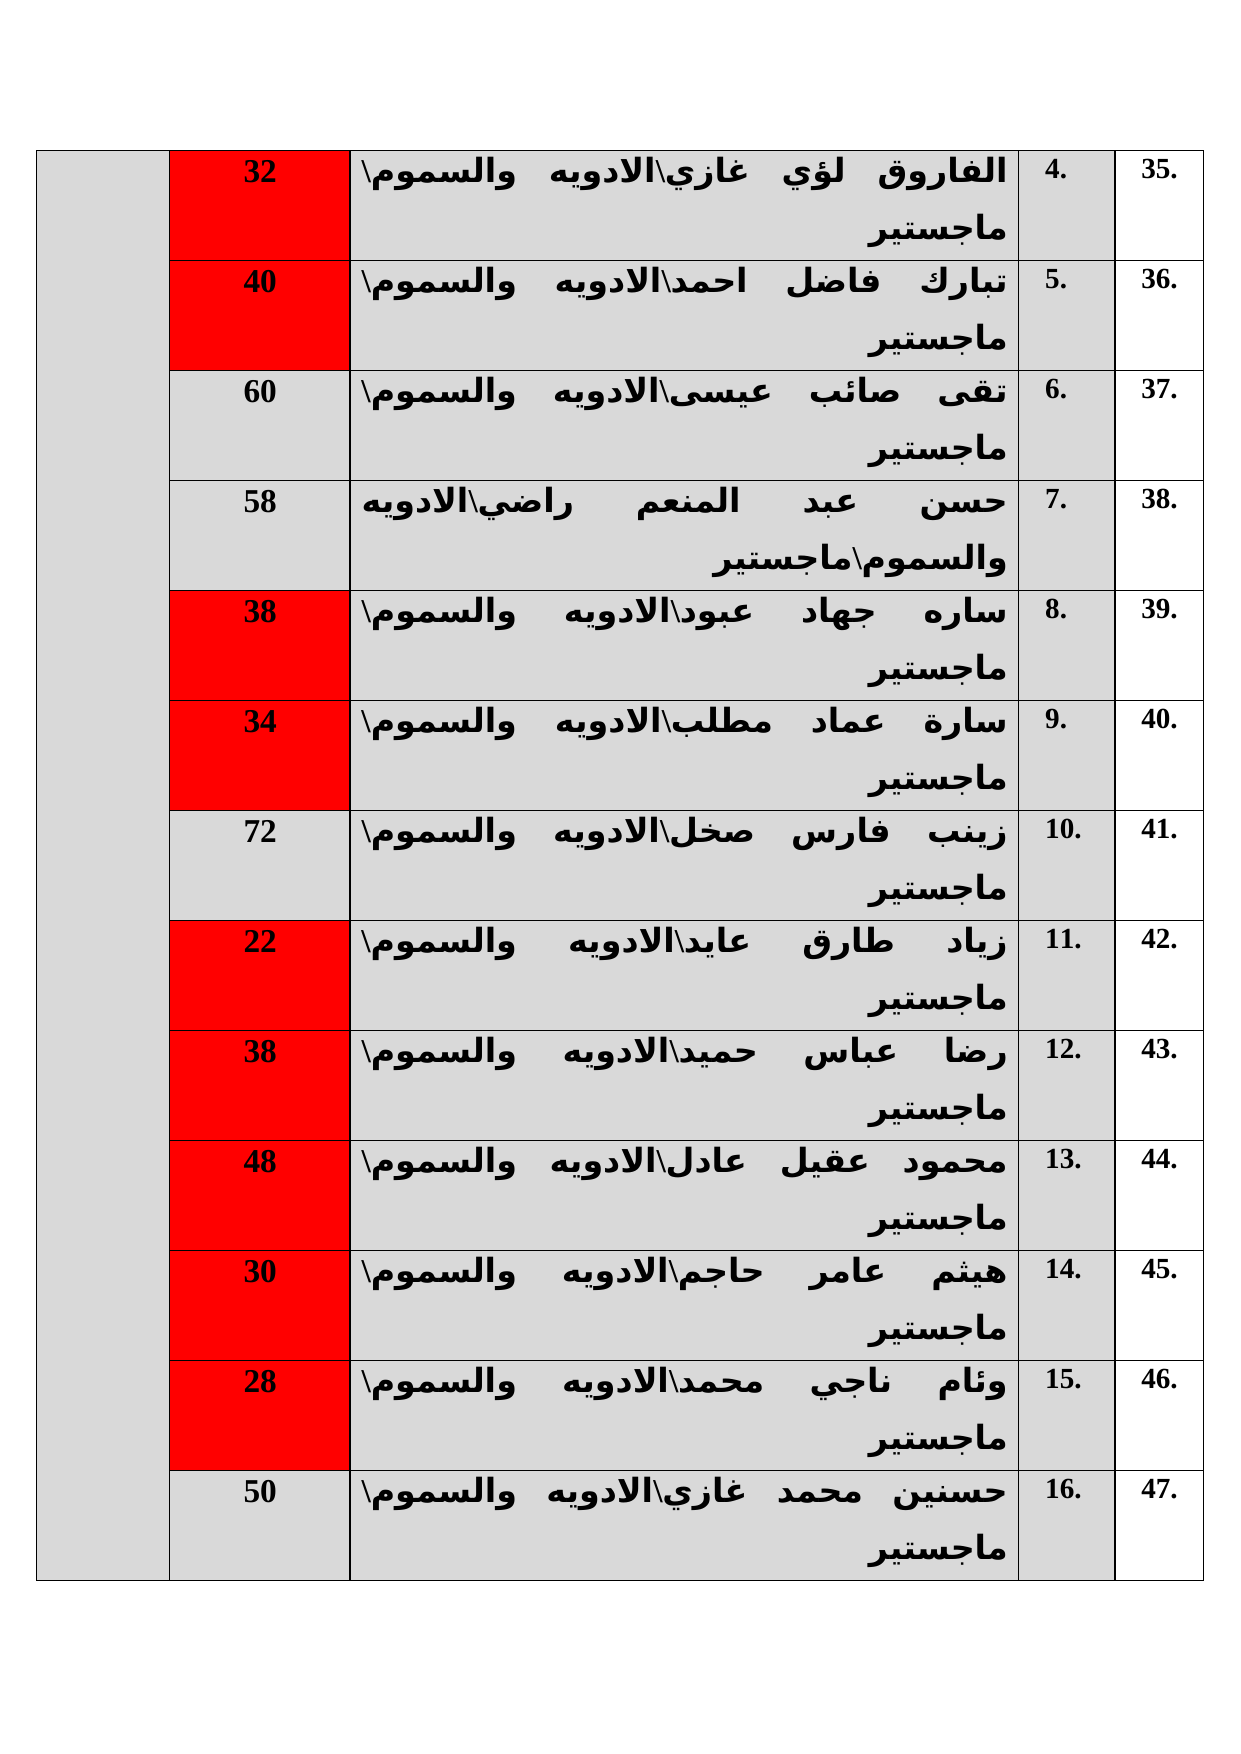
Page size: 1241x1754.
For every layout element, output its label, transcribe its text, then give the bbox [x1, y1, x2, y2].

table_cell [1019, 811, 1114, 920]
table_cell [1116, 921, 1203, 1030]
table_cell [1116, 1031, 1203, 1140]
table_cell [1116, 261, 1203, 370]
table_cell [1116, 591, 1203, 700]
table_cell [1019, 151, 1114, 260]
table_cell 38 [170, 591, 349, 700]
table_cell [1116, 1251, 1203, 1360]
table_cell 30 [170, 1251, 349, 1360]
table_cell 22 [170, 921, 349, 1030]
table_cell 72 [170, 811, 349, 920]
table_cell [1019, 261, 1114, 370]
table_cell [1116, 481, 1203, 590]
table_cell [1019, 1471, 1114, 1580]
table_cell [1019, 701, 1114, 810]
table_cell حسن عبد المنعم راضي\الادويه والسموم\ماجستير [351, 481, 1018, 590]
table_cell 40 [170, 261, 349, 370]
table_cell الفاروق لؤي غازي\الادويه والسموم\ماجستير [351, 151, 1018, 260]
table_cell زياد طارق عايد\الادويه والسموم\ماجستير [351, 921, 1018, 1030]
table_cell 28 [170, 1361, 349, 1470]
table_cell [1019, 591, 1114, 700]
table_cell [1116, 151, 1203, 260]
table_cell [1116, 1471, 1203, 1580]
table_cell [1019, 1141, 1114, 1250]
table_cell وئام ناجي محمد\الادويه والسموم\ماجستير [351, 1361, 1018, 1470]
table_cell [1116, 371, 1203, 480]
table_cell [1019, 1031, 1114, 1140]
table_cell [1019, 1251, 1114, 1360]
table_cell سارة عماد مطلب\الادويه والسموم\ماجستير [351, 701, 1018, 810]
table_cell 50 [170, 1471, 349, 1580]
table_cell [1116, 1361, 1203, 1470]
table_cell 38 [170, 1031, 349, 1140]
table_cell حسنين محمد غازي\الادويه والسموم\ماجستير [351, 1471, 1018, 1580]
table_cell [1019, 921, 1114, 1030]
table_cell 34 [170, 701, 349, 810]
table_cell رضا عباس حميد\الادويه والسموم\ماجستير [351, 1031, 1018, 1140]
table_cell [1116, 701, 1203, 810]
table_cell زينب فارس صخل\الادويه والسموم\ماجستير [351, 811, 1018, 920]
table_cell 48 [170, 1141, 349, 1250]
table_cell [1019, 481, 1114, 590]
table_cell 32 [170, 151, 349, 260]
table_cell [1019, 1361, 1114, 1470]
table_cell [1019, 371, 1114, 480]
table_cell ساره جهاد عبود\الادويه والسموم\ماجستير [351, 591, 1018, 700]
table_cell تبارك فاضل احمد\الادويه والسموم\ماجستير [351, 261, 1018, 370]
table_cell تقى صائب عيسى\الادويه والسموم\ماجستير [351, 371, 1018, 480]
table_cell 60 [170, 371, 349, 480]
table_cell محمود عقيل عادل\الادويه والسموم\ماجستير [351, 1141, 1018, 1250]
table_cell هيثم عامر حاجم\الادويه والسموم\ماجستير [351, 1251, 1018, 1360]
table_cell [1116, 1141, 1203, 1250]
table_cell 58 [170, 481, 349, 590]
table_cell [1116, 811, 1203, 920]
